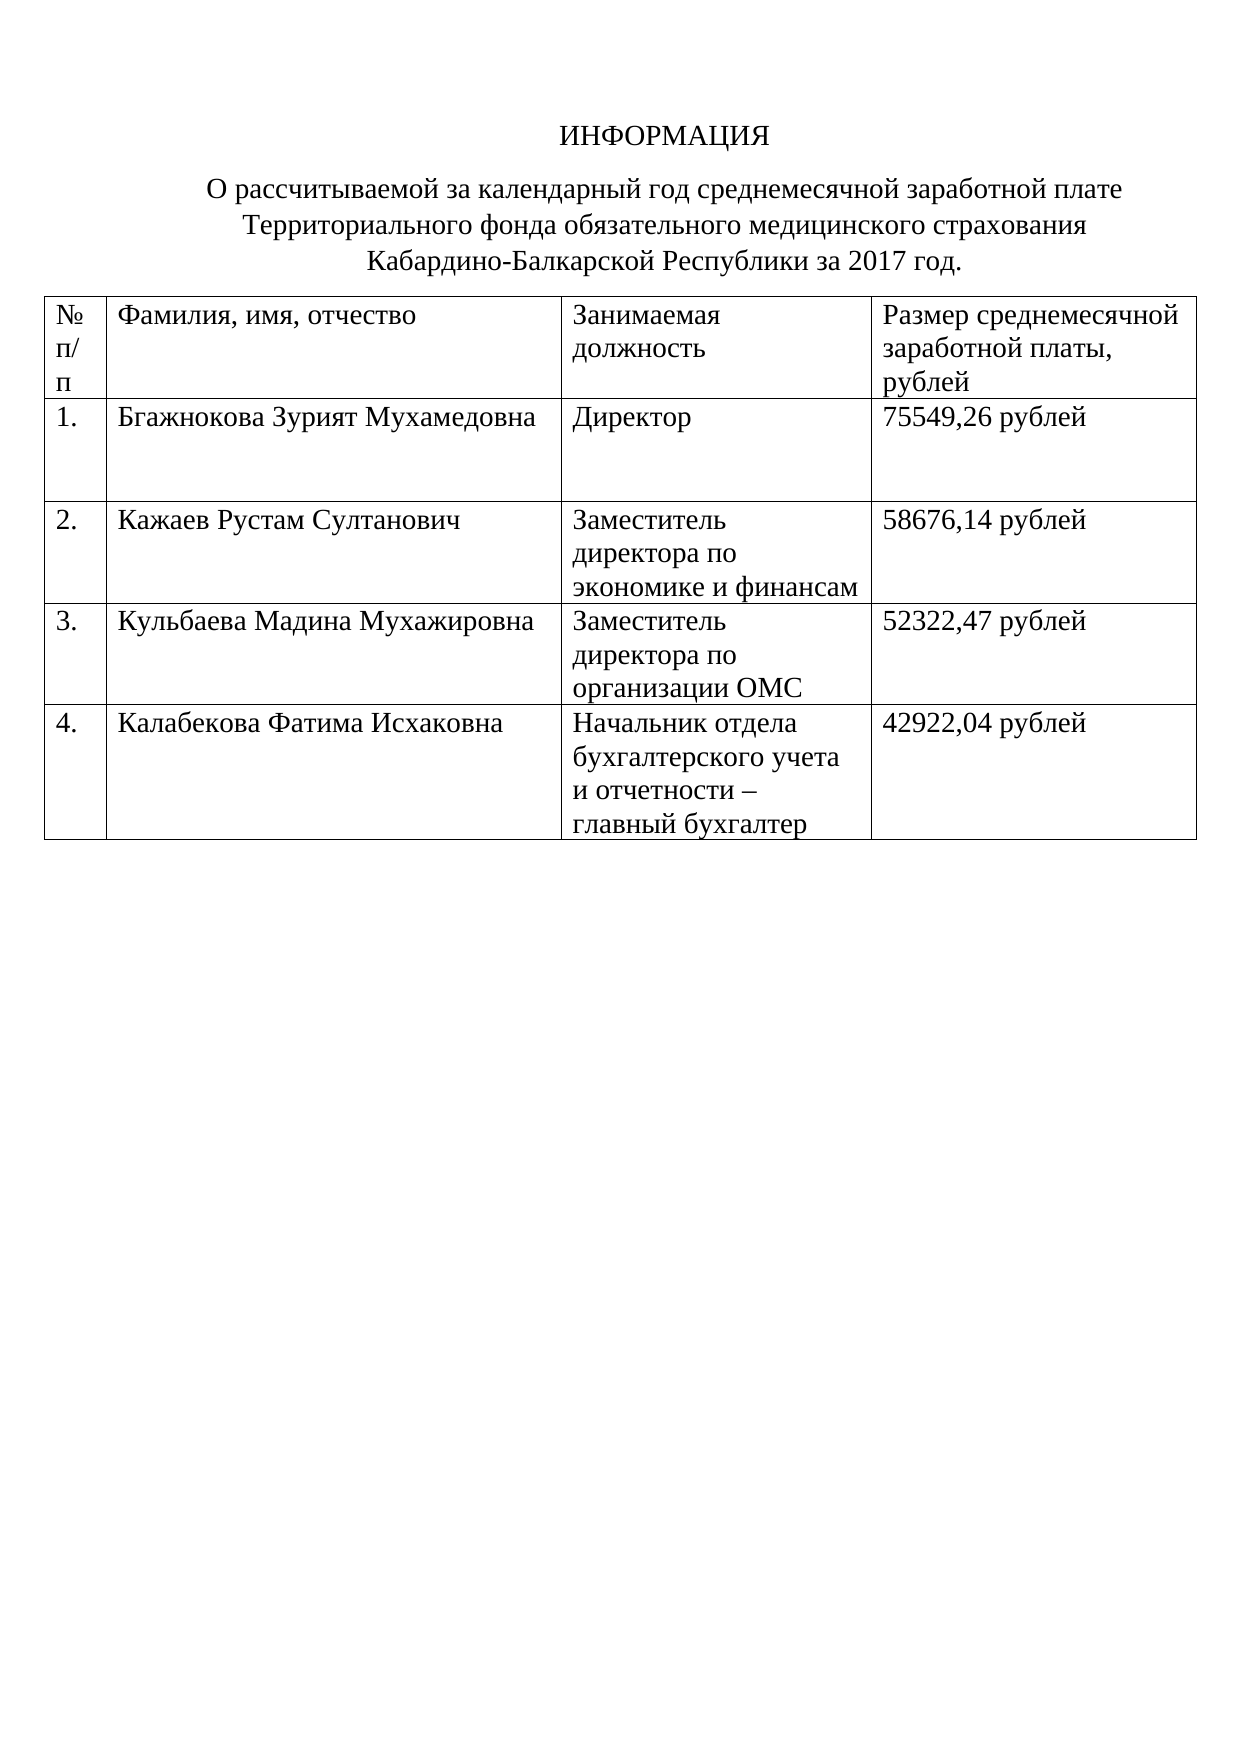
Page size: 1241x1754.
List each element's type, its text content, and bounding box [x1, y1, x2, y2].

table_header Фамилия, имя, отчество [107, 297, 561, 398]
table_header № п/п [45, 297, 106, 398]
table_cell Заместитель директора по организации ОМС [562, 604, 871, 704]
table_cell Калабекова Фатима Исхаковна [107, 705, 561, 839]
text ИНФОРМАЦИЯ [177, 118, 1152, 152]
table_cell Кульбаева Мадина Мухажировна [107, 604, 561, 704]
table_header Размер среднемесячной заработной платы, рублей [872, 297, 1196, 398]
table_cell Бгажнокова Зурият Мухамедовна [107, 399, 561, 501]
table_cell 4. [45, 705, 106, 839]
table_cell 3. [45, 604, 106, 704]
table_cell 42922,04 рублей [872, 705, 1196, 839]
table_cell 75549,26 рублей [872, 399, 1196, 501]
table_cell 1. [45, 399, 106, 501]
table_cell Начальник отдела бухгалтерского учета и отчетности – главный бухгалтер [562, 705, 871, 839]
table_cell 2. [45, 502, 106, 602]
table_cell Заместитель директора по экономике и финансам [562, 502, 871, 602]
table_cell Директор [562, 399, 871, 501]
table_cell Кажаев Рустам Султанович [107, 502, 561, 602]
table_header Занимаемая должность [562, 297, 871, 398]
text О рассчитываемой за календарный год среднемесячной заработной плате Территориального фонда обязательного медицинского страхования Кабардино-Балкарской Республики за 2017 год. [177, 171, 1152, 277]
table_cell 52322,47 рублей [872, 604, 1196, 704]
table_cell 58676,14 рублей [872, 502, 1196, 602]
